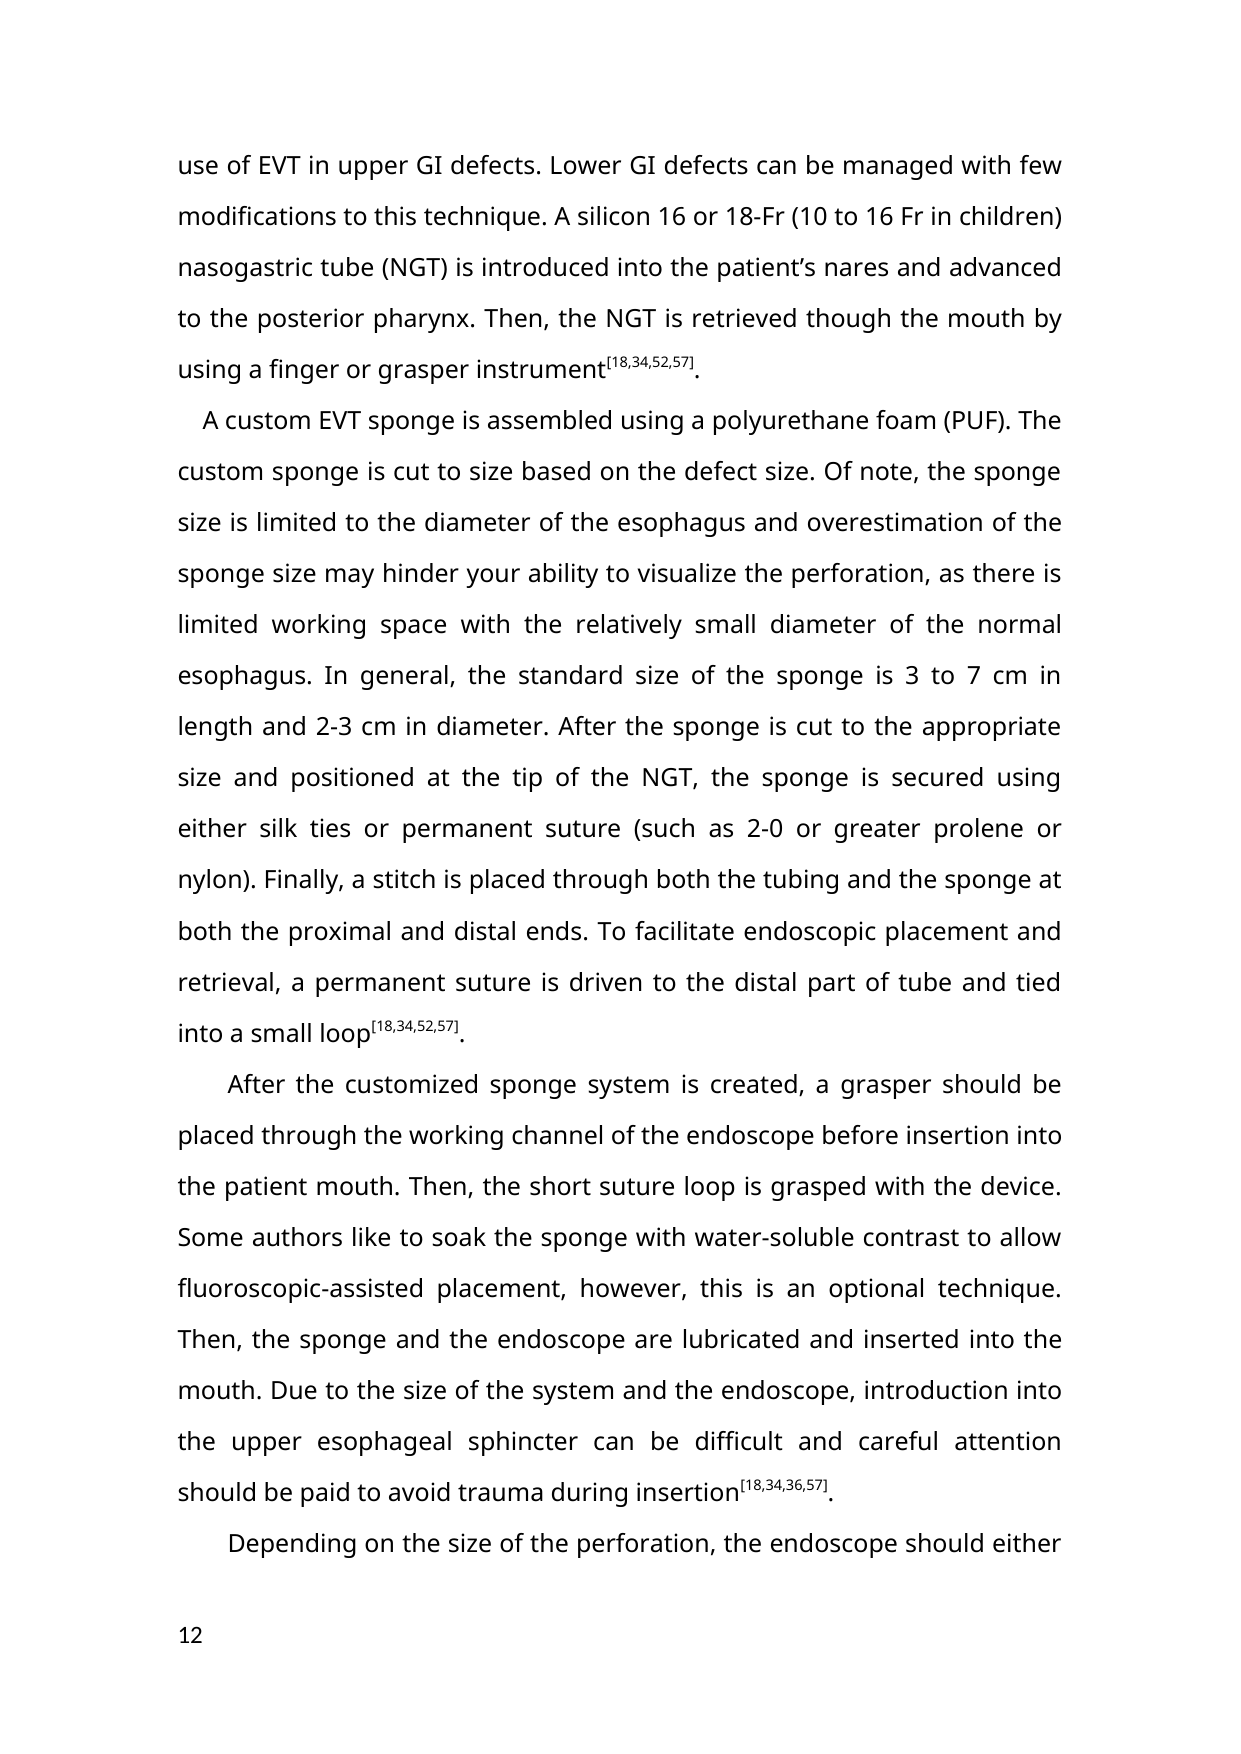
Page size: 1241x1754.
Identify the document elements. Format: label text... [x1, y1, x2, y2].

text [177, 148, 1063, 386]
text A custom EVT sponge is assembled using a polyurethane foam (PUF). The custom sponge is cut to size based on the defect size. Of note, the sponge size is limited to the diameter of the esophagus and overestimation of the sponge size may hinder your ability to visualize the perforation, as there is limited working space with the relatively small diameter of the normal esophagus. In general, the standard size of the sponge is 3 to 7 cm in length and 2-3 cm in diameter. After the sponge is cut to the appropriate size and positioned at the tip of the NGT, the sponge is secured using either silk ties or permanent suture (such as 2-0 or greater prolene or nylon). Finally, a stitch is placed through both the tubing and the sponge at both the proximal and distal ends. To facilitate endoscopic placement and retrieval, a permanent suture is driven to the distal part of tube and tied into a small loop[18,34,52,57]. [177, 403, 1063, 1049]
text After the customized sponge system is created, a grasper should be placed through the working channel of the endoscope before insertion into the patient mouth. Then, the short suture loop is grasped with the device. Some authors like to soak the sponge with water-soluble contrast to allow fluoroscopic-assisted placement, however, this is an optional technique. Then, the sponge and the endoscope are lubricated and inserted into the mouth. Due to the size of the system and the endoscope, introduction into the upper esophageal sphincter can be difficult and careful attention should be paid to avoid trauma during insertion[18,34,36,57]. [177, 1066, 1063, 1509]
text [177, 1526, 1063, 1560]
